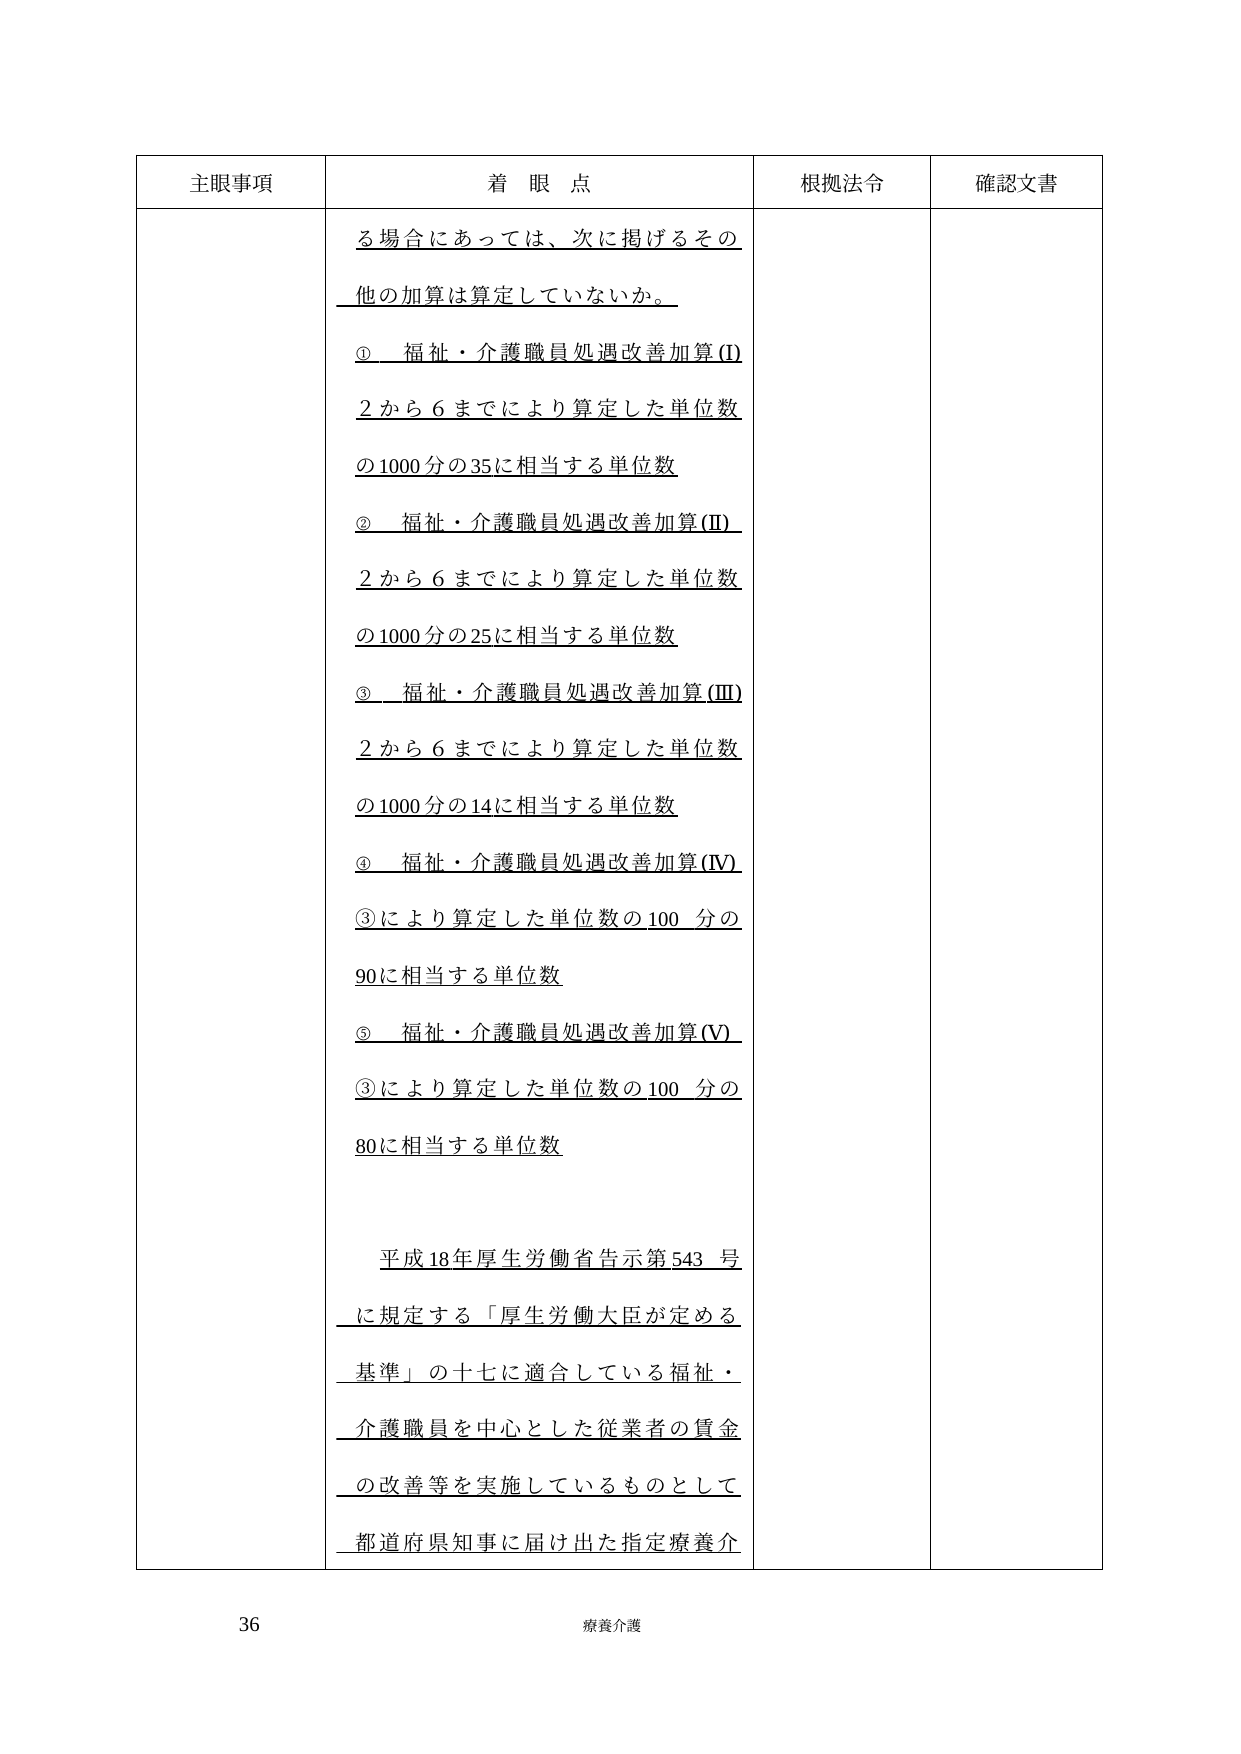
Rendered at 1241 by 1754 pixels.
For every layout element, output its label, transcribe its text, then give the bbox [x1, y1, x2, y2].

table_header 主眼事項 [137, 156, 325, 208]
table_header 確認文書 [931, 156, 1102, 208]
table_header 着 眼 点 [326, 156, 753, 208]
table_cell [137, 209, 325, 1569]
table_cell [754, 209, 930, 1569]
table_header 根拠法令 [754, 156, 930, 208]
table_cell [326, 209, 753, 1569]
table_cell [931, 209, 1102, 1569]
